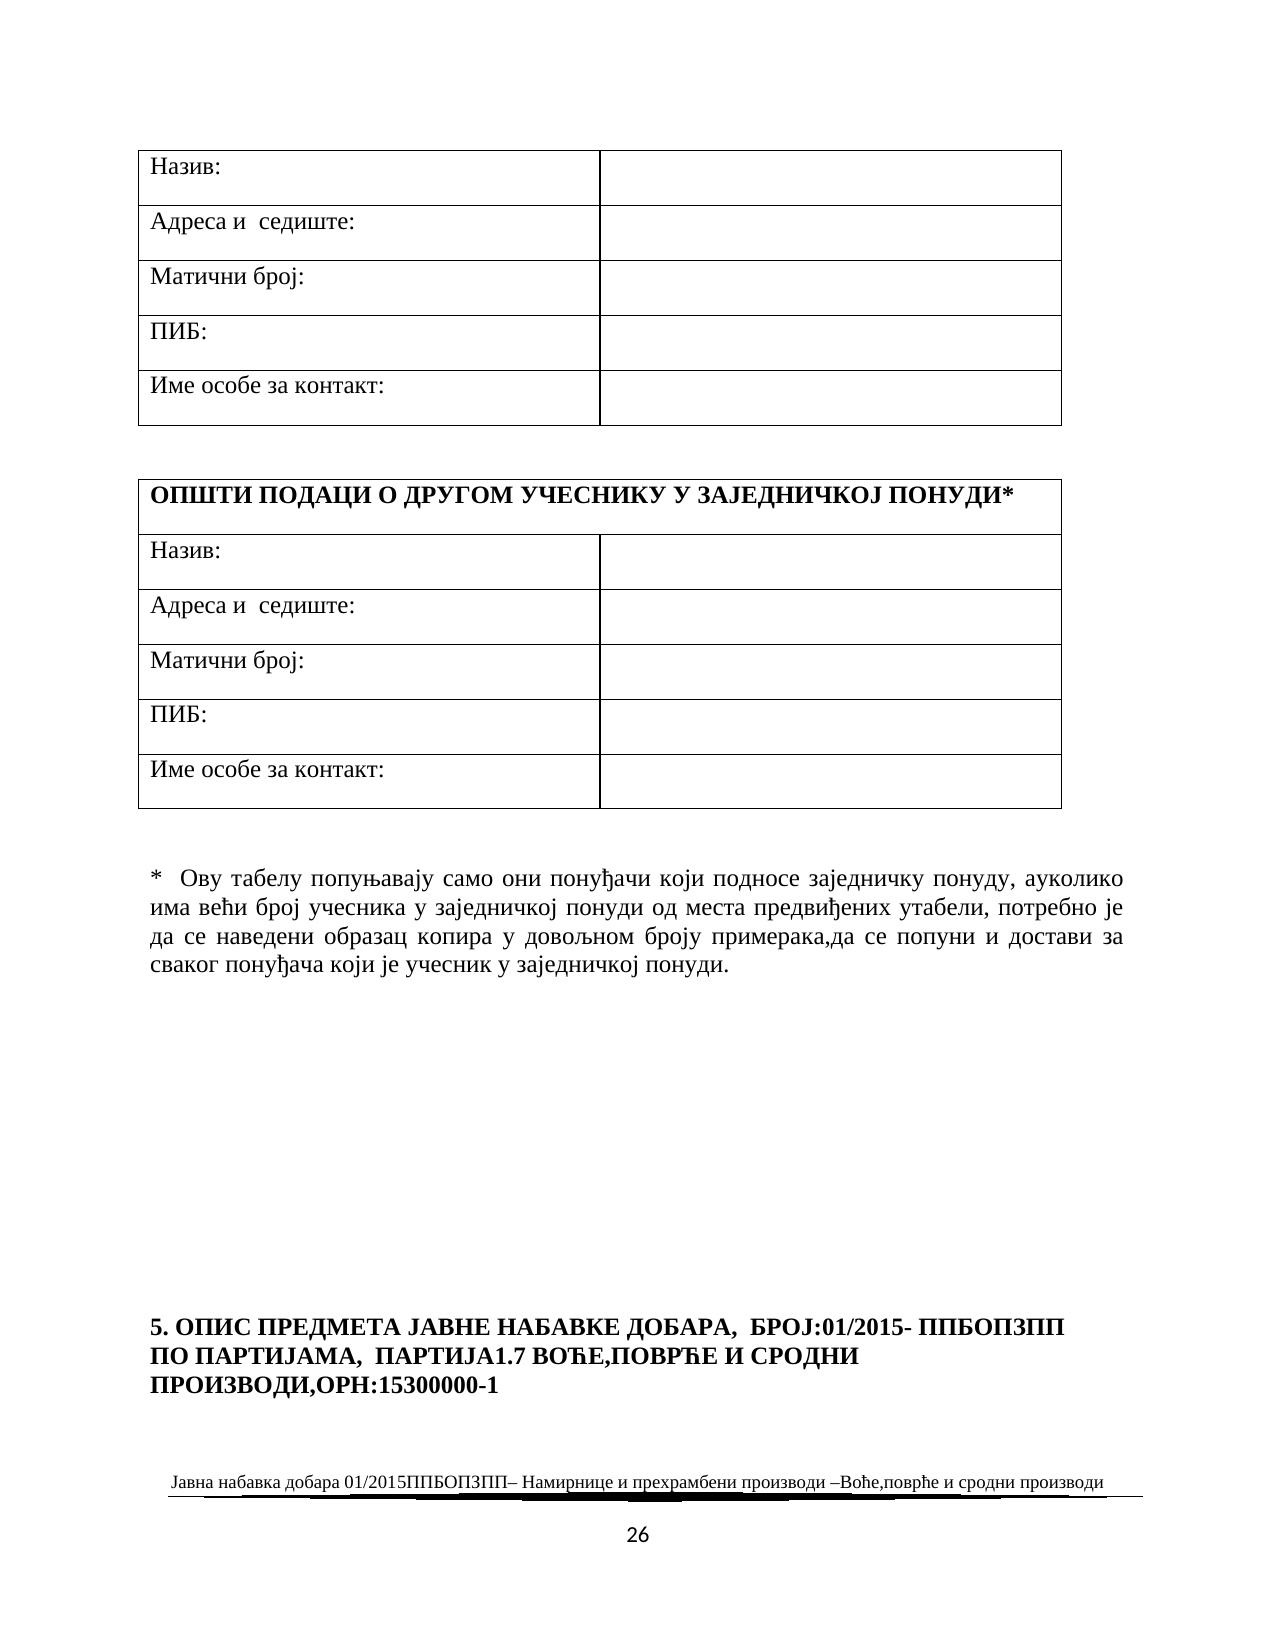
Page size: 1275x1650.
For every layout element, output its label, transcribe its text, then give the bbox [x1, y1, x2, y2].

table_cell ПИБ: [139, 316, 599, 369]
table_cell Име особе за контакт: [139, 371, 599, 424]
table_cell [601, 700, 1061, 753]
table_cell [601, 535, 1061, 589]
table_cell [601, 261, 1061, 315]
table_cell Назив: [139, 151, 599, 205]
text ПО ПАРТИЈАМА, ПАРТИЈА1.7 ВОЋЕ,ПОВРЋЕ И СРОДНИ ПРОИЗВОДИ,ОРН:15300000-1 [150, 1341, 1125, 1398]
table_cell Назив: [139, 535, 599, 589]
text 5. ОПИС ПРЕДМЕТА ЈАВНЕ НАБАВКЕ ДОБАРА, БРОЈ:01/2015- ППБОПЗПП [150, 1312, 1125, 1341]
table_cell Име особе за контакт: [139, 755, 599, 808]
table_cell Адреса и седиште: [139, 590, 599, 644]
table_cell [601, 316, 1061, 369]
table_cell Адреса и седиште: [139, 206, 599, 260]
table_cell [601, 151, 1061, 205]
table_cell [601, 645, 1061, 698]
table_cell [601, 206, 1061, 260]
table_header ОПШТИ ПОДАЦИ О ДРУГОМ УЧЕСНИКУ У ЗАЈЕДНИЧКОЈ ПОНУДИ* [139, 480, 1061, 534]
table_cell Матични број: [139, 261, 599, 315]
table_cell [601, 590, 1061, 644]
text * Ову табелу попуњавају само они понуђачи који подносе заједничку понуду, ауколико има већи број учесника у заједничкој понуди од места предвиђених утабели, потребно је да се наведени образац копира у довољном броју примерака,да се попуни и достави за сваког понуђача који је учесник у заједничкој понуди. [150, 863, 1125, 978]
table_cell [601, 371, 1061, 424]
table_cell [601, 755, 1061, 808]
table_cell ПИБ: [139, 700, 599, 753]
table_cell Матични број: [139, 645, 599, 698]
